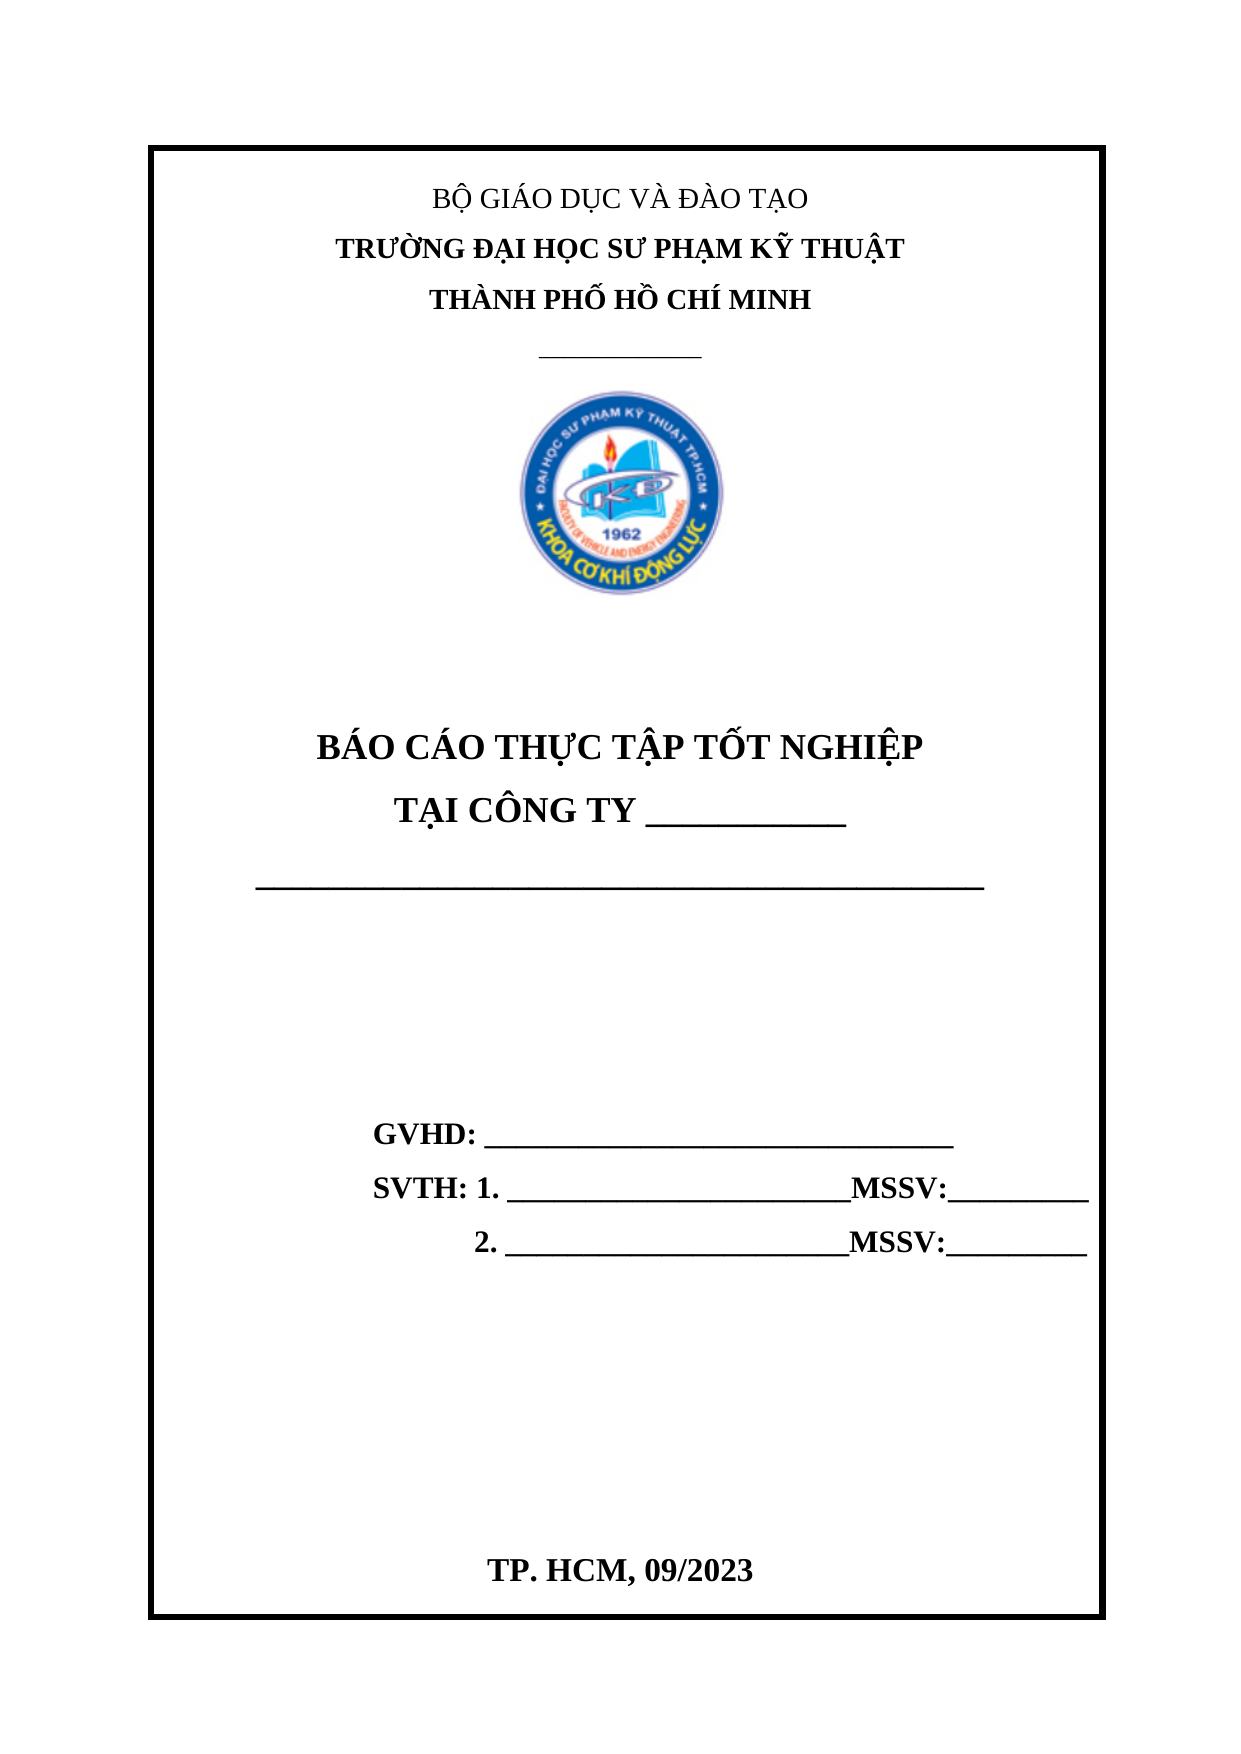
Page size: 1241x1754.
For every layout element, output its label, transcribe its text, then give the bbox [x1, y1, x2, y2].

subtitle BỘ GIÁO DỤC VÀ ĐÀO TẠO [148, 181, 1092, 215]
text 2. ______________________MSSV:_________ [298, 1223, 1092, 1259]
text GVHD: ______________________________ [298, 1115, 1092, 1151]
text BÁO CÁO THỰC TẬP TỐT NGHIỆP [148, 725, 1092, 767]
text _____________ [148, 332, 1092, 361]
picture [514, 389, 727, 601]
text THÀNH PHỐ HỒ CHÍ MINH [148, 282, 1092, 315]
text TẠI CÔNG TY ___________ [148, 788, 1092, 830]
text TRƯỜNG ĐẠI HỌC SƯ PHẠM KỸ THUẬT [148, 232, 1092, 265]
text TP. HCM, 09/2023 [148, 1550, 1092, 1588]
text SVTH: 1. ______________________MSSV:_________ [298, 1169, 1092, 1205]
text ________________________________________ [148, 851, 1092, 893]
